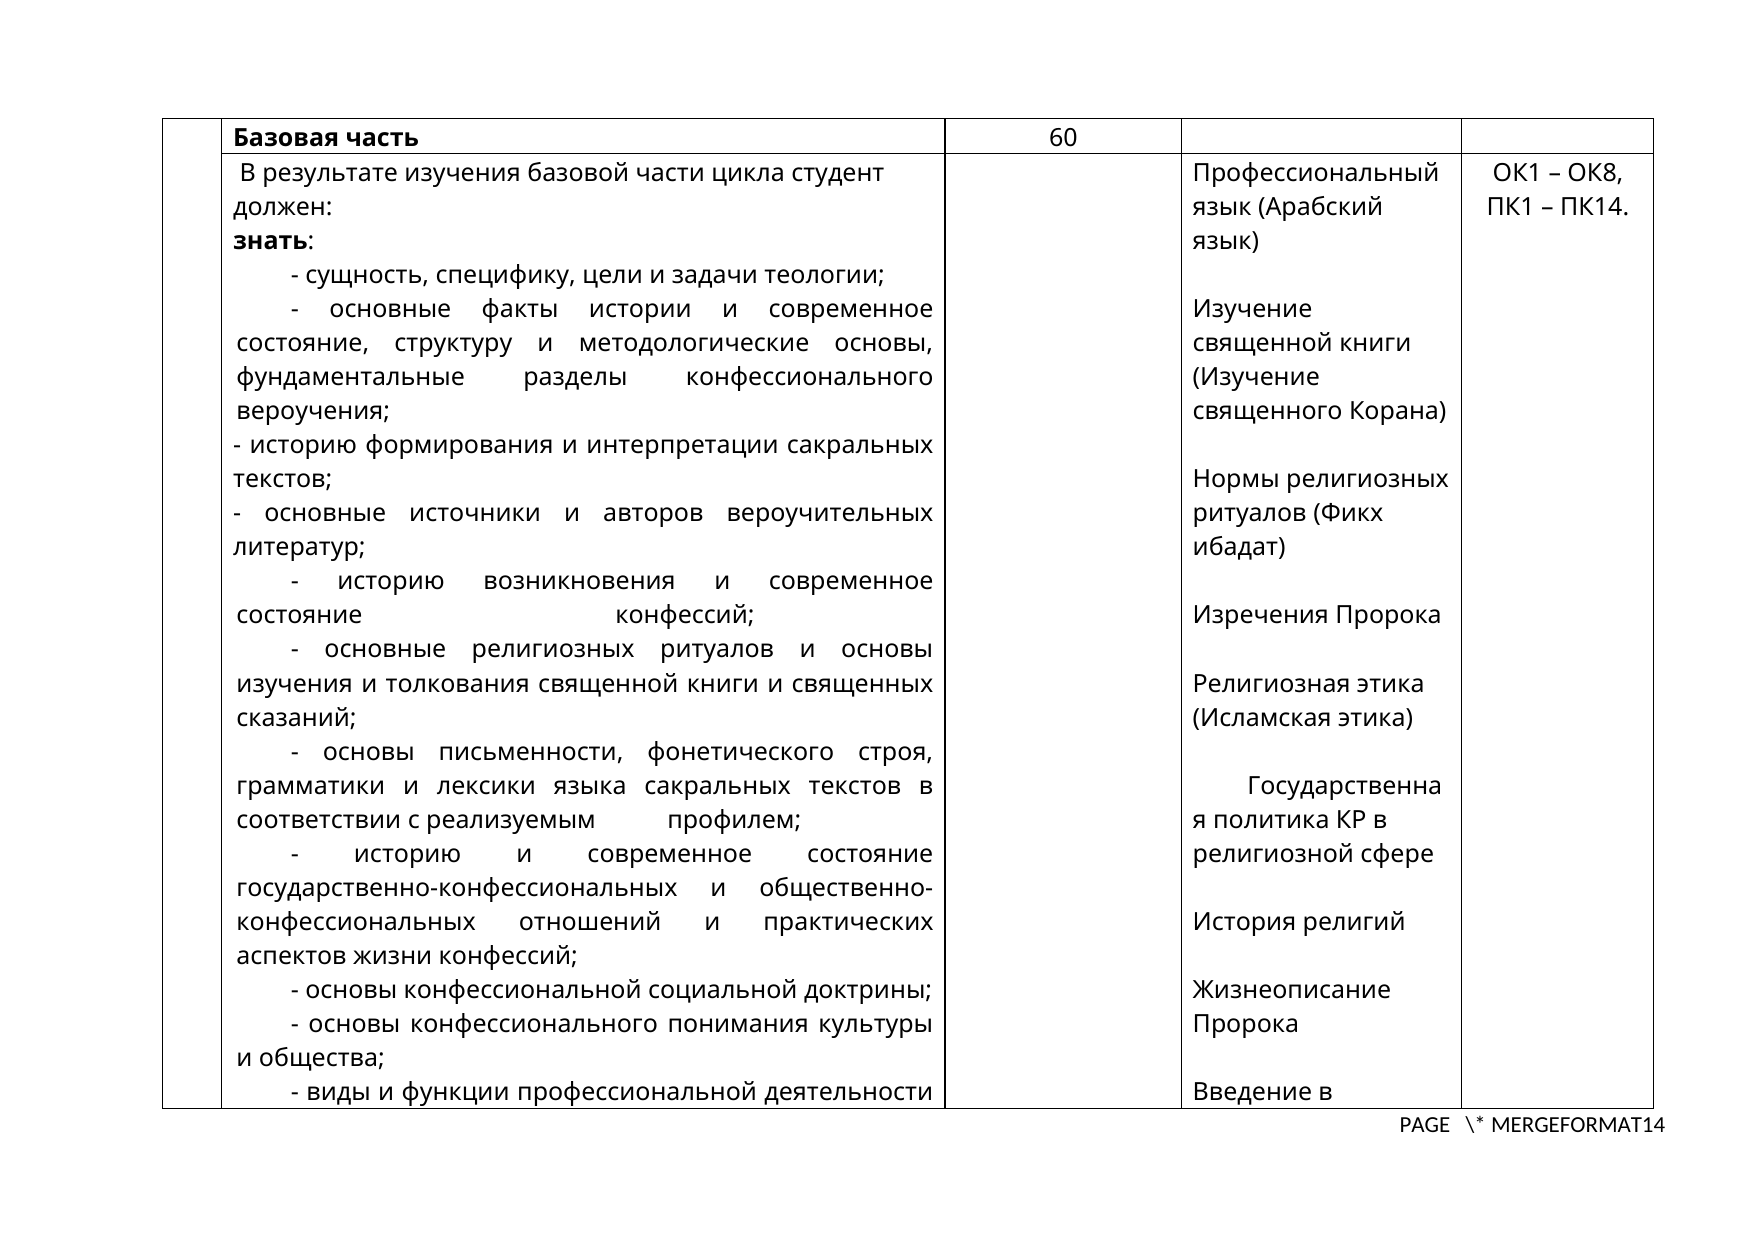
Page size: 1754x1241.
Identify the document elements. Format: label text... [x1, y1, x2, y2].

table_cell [1462, 154, 1653, 1108]
table_cell 3 [163, 119, 221, 1108]
table_cell [1462, 119, 1653, 153]
table_cell Базовая часть [222, 119, 944, 153]
table_cell [1182, 119, 1461, 153]
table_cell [1182, 154, 1461, 1108]
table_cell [222, 154, 944, 1108]
table_cell 60 [946, 119, 1181, 153]
table_cell [946, 154, 1181, 1108]
